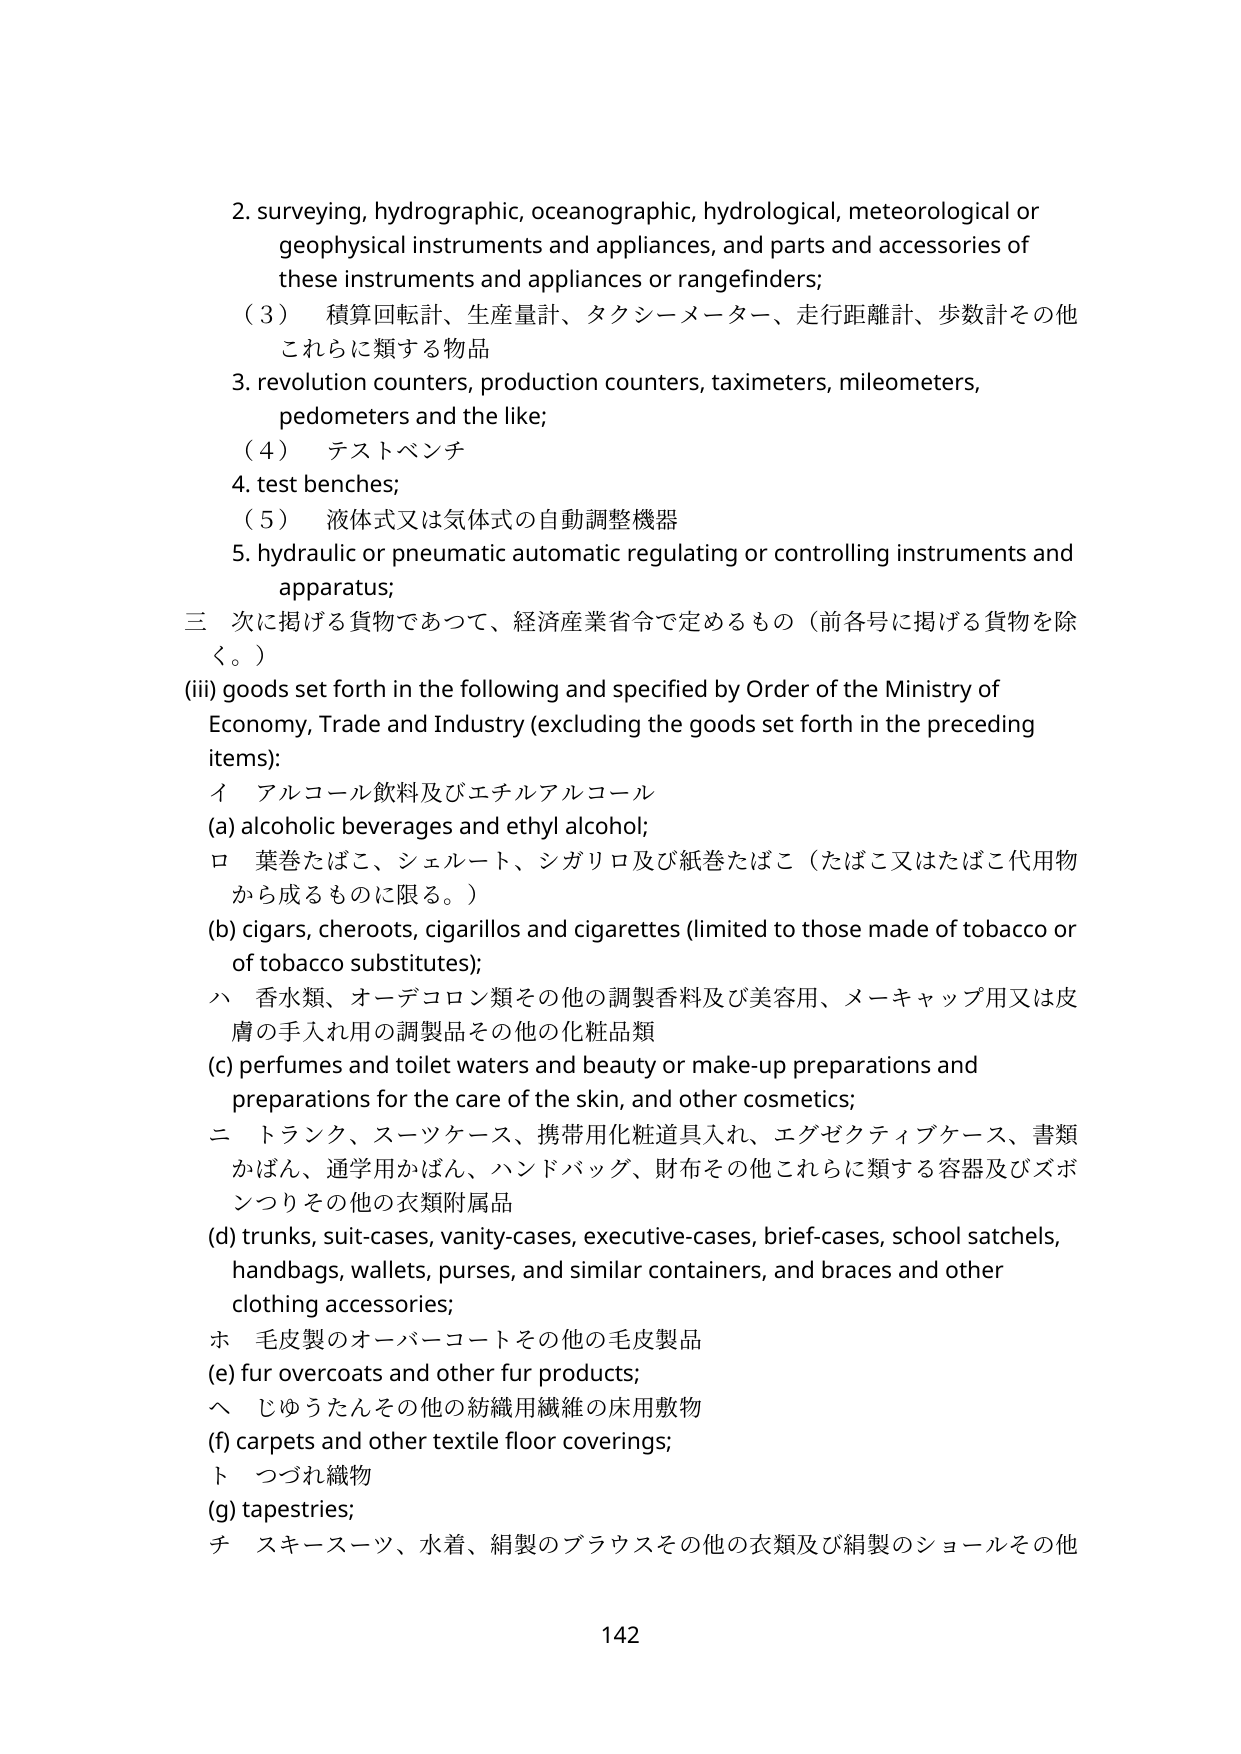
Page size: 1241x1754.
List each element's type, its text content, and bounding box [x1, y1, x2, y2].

text (e) fur overcoats and other fur products; [207, 1355, 1079, 1389]
text (a) alcoholic beverages and ethyl alcohol; [207, 809, 1079, 843]
text ヘ じゆうたんその他の紡織用繊維の床用敷物 [207, 1389, 1079, 1424]
text ニ トランク、スーツケース、携帯用化粧道具入れ、エグゼクティブケース、書類かばん、通学用かばん、ハンドバッグ、財布その他これらに類する容器及びズボンつりその他の衣類附属品 [207, 1116, 1079, 1219]
text ロ 葉巻たばこ、シェルート、シガリロ及び紙巻たばこ（たばこ又はたばこ代用物から成るものに限る。） [207, 843, 1079, 911]
text （５） 液体式又は気体式の自動調整機器 [230, 501, 1079, 535]
text 3. revolution counters, production counters, taximeters, mileometers, pedometers and the like; [230, 364, 1079, 433]
text ト つづれ織物 [207, 1458, 1079, 1492]
text (c) perfumes and toilet waters and beauty or make-up preparations and preparations for the care of the skin, and other cosmetics; [207, 1048, 1079, 1116]
text ハ 香水類、オーデコロン類その他の調製香料及び美容用、メーキャップ用又は皮膚の手入れ用の調製品その他の化粧品類 [207, 979, 1079, 1048]
text 5. hydraulic or pneumatic automatic regulating or controlling instruments and apparatus; [230, 535, 1079, 604]
text 4. test benches; [230, 467, 1079, 501]
text 2. surveying, hydrographic, oceanographic, hydrological, meteorological or geophysical instruments and appliances, and parts and accessories of these instruments and appliances or rangefinders; [230, 194, 1079, 296]
text ホ 毛皮製のオーバーコートその他の毛皮製品 [207, 1321, 1079, 1355]
text (b) cigars, cheroots, cigarillos and cigarettes (limited to those made of tobacco or of tobacco substitutes); [207, 911, 1079, 979]
text (g) tapestries; [207, 1492, 1079, 1526]
text 三 次に掲げる貨物であつて、経済産業省令で定めるもの（前各号に掲げる貨物を除く。） [184, 604, 1079, 672]
text (iii) goods set forth in the following and specified by Order of the Ministry of Economy, Trade and Industry (excluding the goods set forth in the preceding items): [184, 672, 1079, 774]
text (d) trunks, suit-cases, vanity-cases, executive-cases, brief-cases, school satchels, handbags, wallets, purses, and similar containers, and braces and other clothing accessories; [207, 1219, 1079, 1321]
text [207, 1526, 1079, 1560]
text イ アルコール飲料及びエチルアルコール [207, 774, 1079, 809]
text (f) carpets and other textile floor coverings; [207, 1424, 1079, 1458]
text （４） テストベンチ [230, 433, 1079, 467]
text （３） 積算回転計、生産量計、タクシーメーター、走行距離計、歩数計その他これらに類する物品 [230, 296, 1079, 364]
